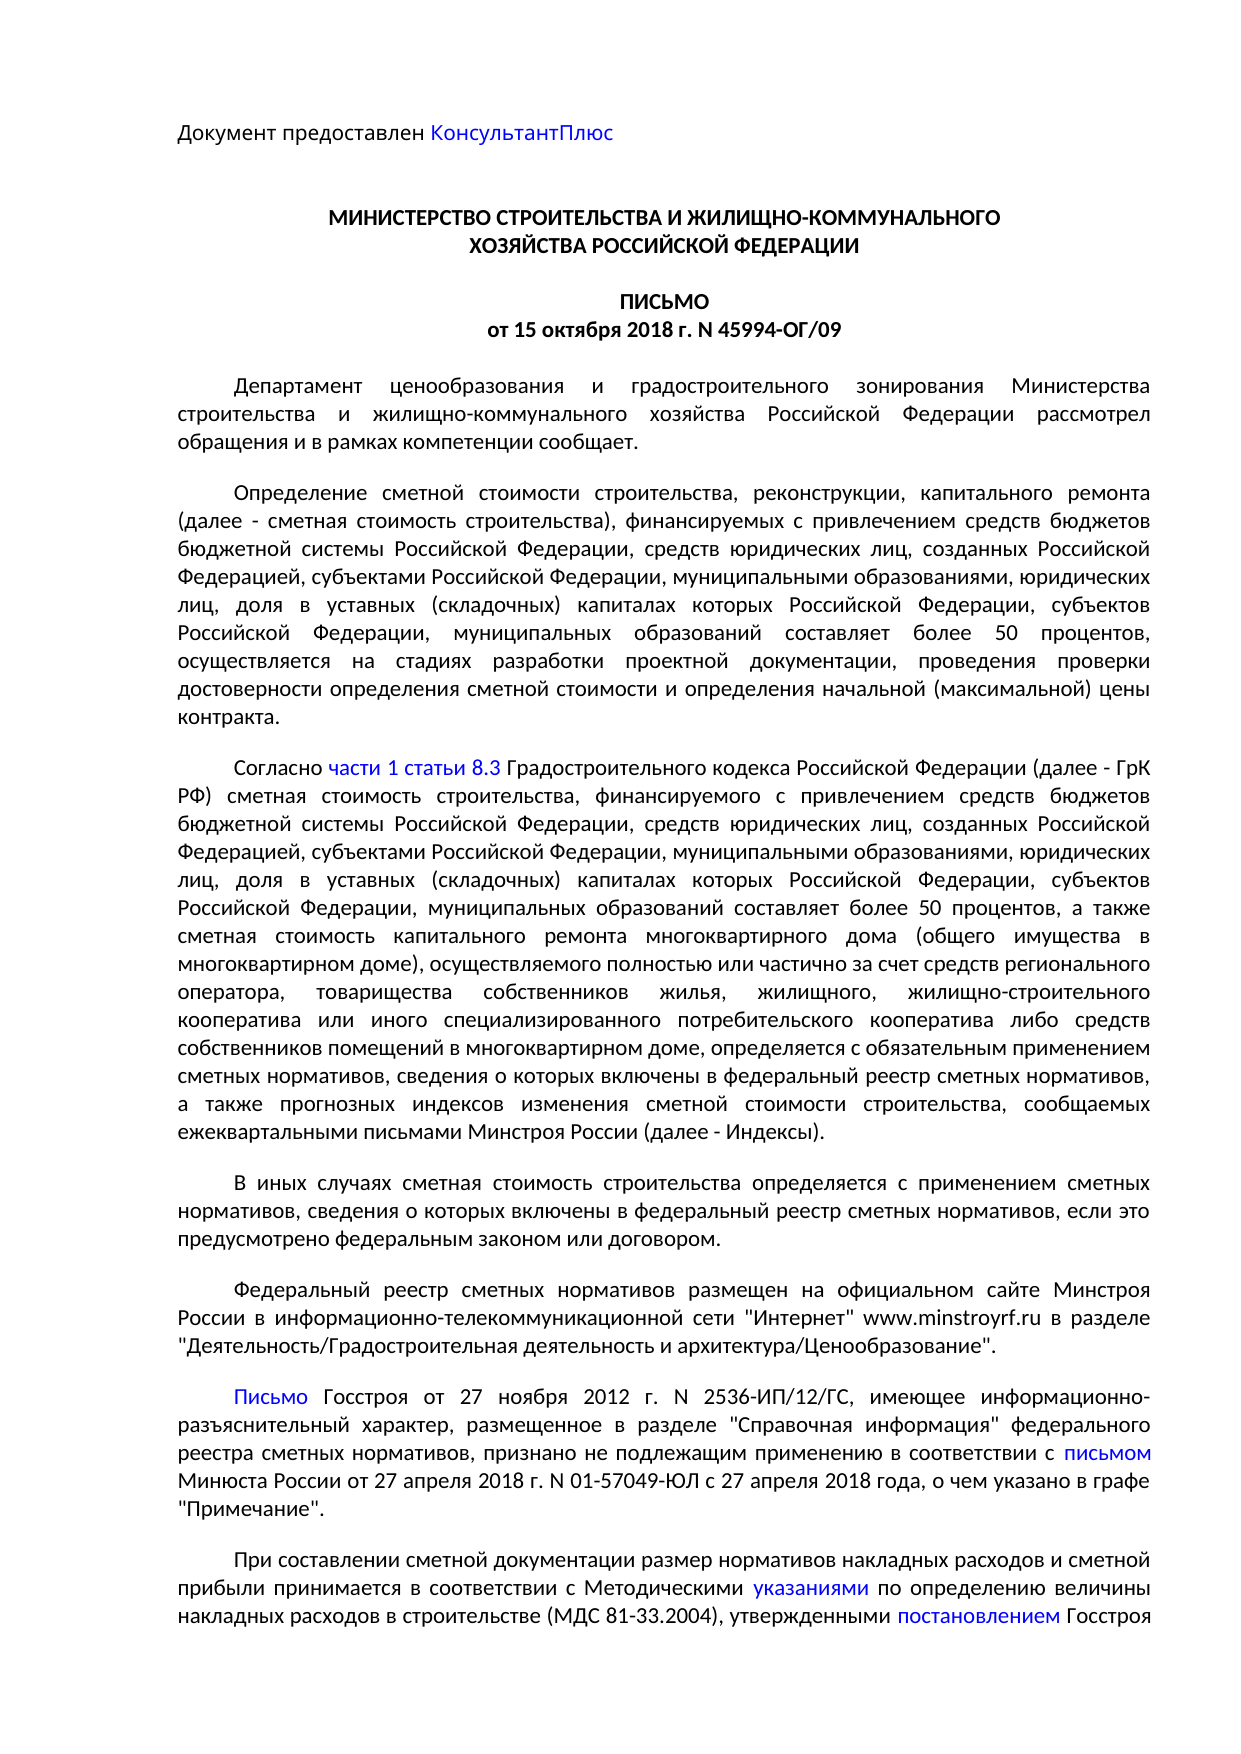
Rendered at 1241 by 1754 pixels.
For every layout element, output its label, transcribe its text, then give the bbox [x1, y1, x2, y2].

title ПИСЬМО [177, 287, 1152, 315]
text В иных случаях сметная стоимость строительства определяется с применением сметных нормативов, сведения о которых включены в федеральный реестр сметных нормативов, если это предусмотрено федеральным законом или договором. [177, 1168, 1152, 1252]
title ХОЗЯЙСТВА РОССИЙСКОЙ ФЕДЕРАЦИИ [177, 231, 1152, 259]
text Федеральный реестр сметных нормативов размещен на официальном сайте Минстроя России в информационно-телекоммуникационной сети "Интернет" www.minstroyrf.ru в разделе "Деятельность/Градостроительная деятельность и архитектура/Ценообразование". [177, 1275, 1152, 1359]
text Департамент ценообразования и градостроительного зонирования Министерства строительства и жилищно-коммунального хозяйства Российской Федерации рассмотрел обращения и в рамках компетенции сообщает. [177, 371, 1152, 455]
text Определение сметной стоимости строительства, реконструкции, капитального ремонта (далее - сметная стоимость строительства), финансируемых с привлечением средств бюджетов бюджетной системы Российской Федерации, средств юридических лиц, созданных Российской Федерацией, субъектами Российской Федерации, муниципальными образованиями, юридических лиц, доля в уставных (складочных) капиталах которых Российской Федерации, субъектов Российской Федерации, муниципальных образований составляет более 50 процентов, осуществляется на стадиях разработки проектной документации, проведения проверки достоверности определения сметной стоимости и определения начальной (максимальной) цены контракта. [177, 478, 1152, 730]
text Согласно части 1 статьи 8.3 Градостроительного кодекса Российской Федерации (далее - ГрК РФ) сметная стоимость строительства, финансируемого с привлечением средств бюджетов бюджетной системы Российской Федерации, средств юридических лиц, созданных Российской Федерацией, субъектами Российской Федерации, муниципальными образованиями, юридических лиц, доля в уставных (складочных) капиталах которых Российской Федерации, субъектов Российской Федерации, муниципальных образований составляет более 50 процентов, а также сметная стоимость капитального ремонта многоквартирного дома (общего имущества в многоквартирном доме), осуществляемого полностью или частично за счет средств регионального оператора, товарищества собственников жилья, жилищного, жилищно-строительного кооператива или иного специализированного потребительского кооператива либо средств собственников помещений в многоквартирном доме, определяется с обязательным применением сметных нормативов, сведения о которых включены в федеральный реестр сметных нормативов, а также прогнозных индексов изменения сметной стоимости строительства, сообщаемых ежеквартальными письмами Минстроя России (далее - Индексы). [177, 753, 1152, 1146]
title от 15 октября 2018 г. N 45994-ОГ/09 [177, 315, 1152, 343]
title МИНИСТЕРСТВО СТРОИТЕЛЬСТВА И ЖИЛИЩНО-КОММУНАЛЬНОГО [177, 203, 1152, 231]
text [177, 1545, 1152, 1629]
text Письмо Госстроя от 27 ноября 2012 г. N 2536-ИП/12/ГС, имеющее информационно-разъяснительный характер, размещенное в разделе "Справочная информация" федерального реестра сметных нормативов, признано не подлежащим применению в соответствии с письмом Минюста России от 27 апреля 2018 г. N 01-57049-ЮЛ с 27 апреля 2018 года, о чем указано в графе "Примечание". [177, 1382, 1152, 1522]
title Документ предоставлен КонсультантПлюс [177, 118, 1152, 175]
